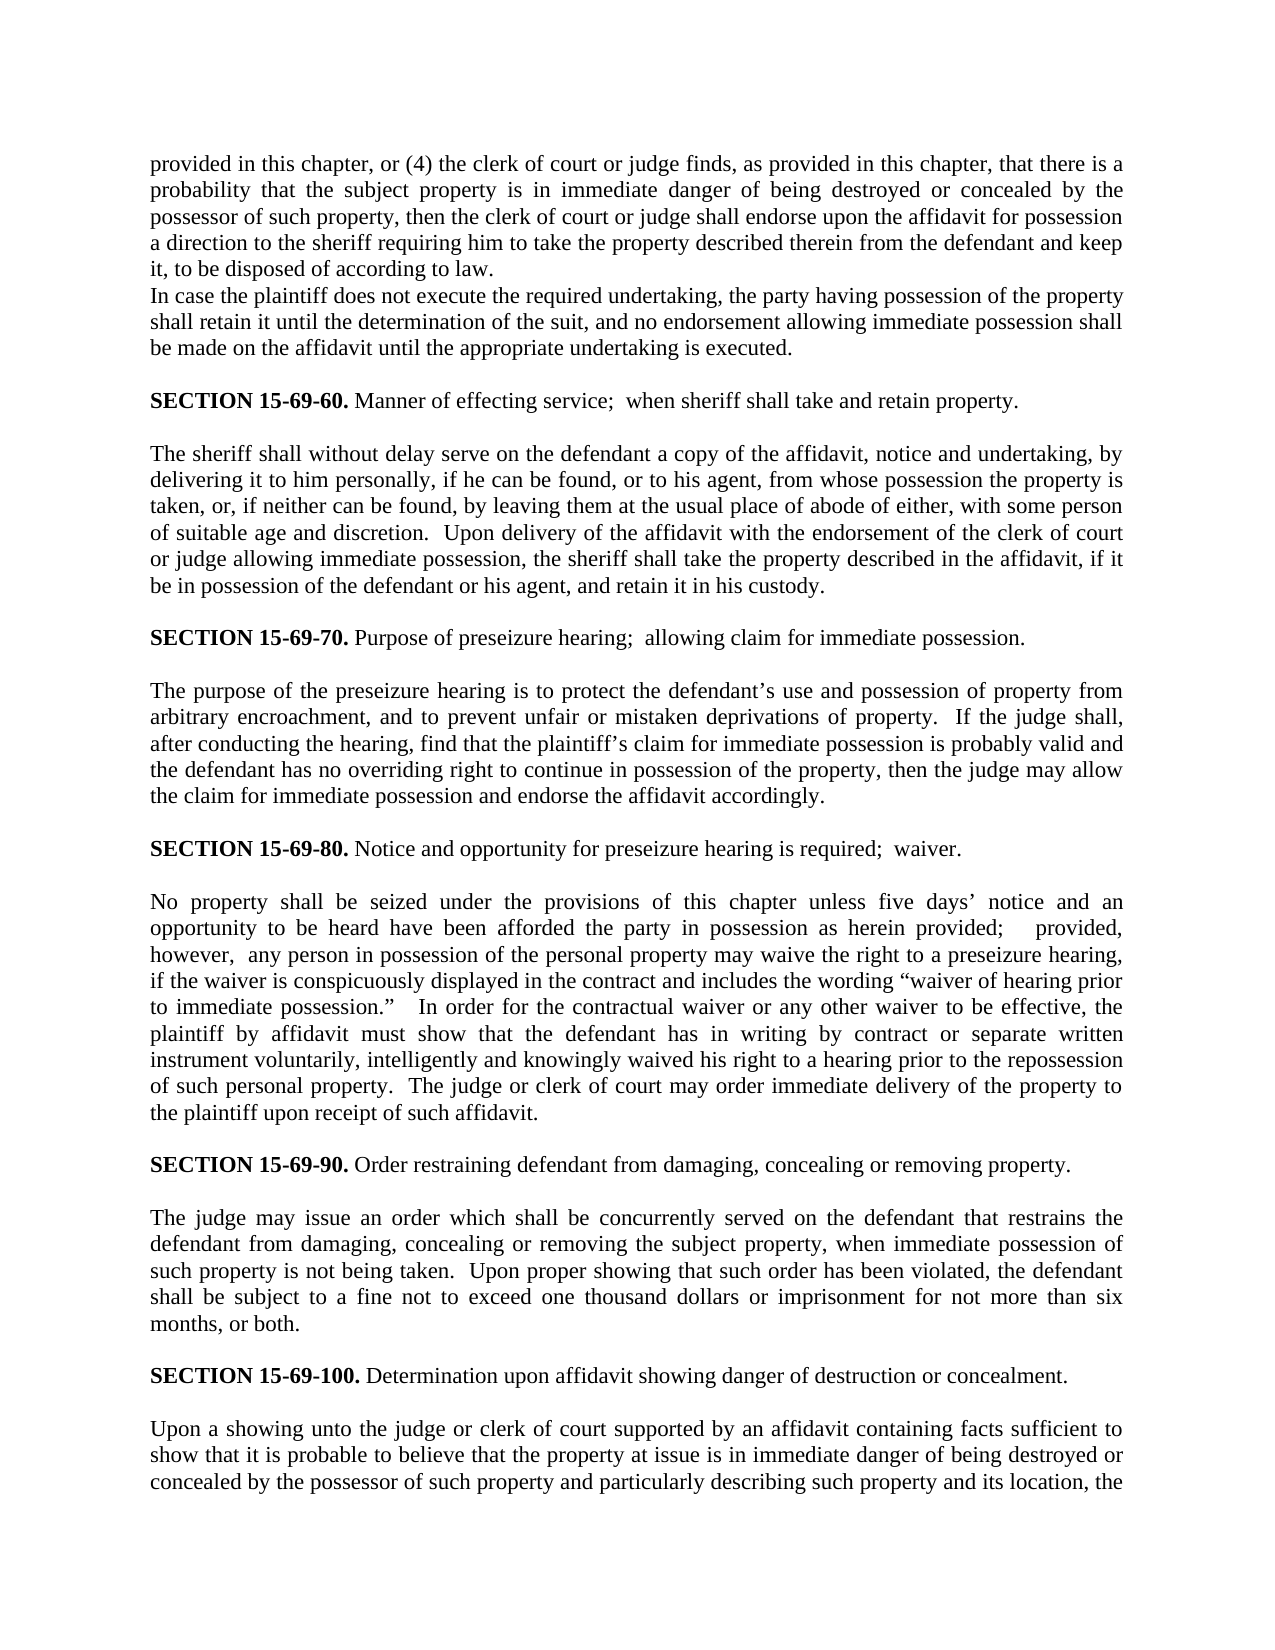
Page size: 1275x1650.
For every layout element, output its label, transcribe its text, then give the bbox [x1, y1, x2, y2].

text SECTION 15-69-60. Manner of effecting service; when sheriff shall take and retain property. [150, 387, 1125, 413]
text SECTION 15-69-80. Notice and opportunity for preseizure hearing is required; waiver. [150, 835, 1125, 862]
text The sheriff shall without delay serve on the defendant a copy of the affidavit, notice and undertaking, by delivering it to him personally, if he can be found, or to his agent, from whose possession the property is taken, or, if neither can be found, by leaving them at the usual place of abode of either, with some person of suitable age and discretion. Upon delivery of the affidavit with the endorsement of the clerk of court or judge allowing immediate possession, the sheriff shall take the property described in the affidavit, if it be in possession of the defendant or his agent, and retain it in his custody. [150, 440, 1125, 598]
text The judge may issue an order which shall be concurrently served on the defendant that restrains the defendant from damaging, concealing or removing the subject property, when immediate possession of such property is not being taken. Upon proper showing that such order has been violated, the defendant shall be subject to a fine not to exceed one thousand dollars or imprisonment for not more than six months, or both. [150, 1204, 1125, 1336]
text SECTION 15-69-100. Determination upon affidavit showing danger of destruction or concealment. [150, 1362, 1125, 1389]
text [150, 1415, 1125, 1494]
text SECTION 15-69-70. Purpose of preseizure hearing; allowing claim for immediate possession. [150, 624, 1125, 651]
text In case the plaintiff does not execute the required undertaking, the party having possession of the property shall retain it until the determination of the suit, and no endorsement allowing immediate possession shall be made on the affidavit until the appropriate undertaking is executed. [150, 282, 1125, 361]
text The purpose of the preseizure hearing is to protect the defendant’s use and possession of property from arbitrary encroachment, and to prevent unfair or mistaken deprivations of property. If the judge shall, after conducting the hearing, find that the plaintiff’s claim for immediate possession is probably valid and the defendant has no overriding right to continue in possession of the property, then the judge may allow the claim for immediate possession and endorse the affidavit accordingly. [150, 677, 1125, 809]
text SECTION 15-69-90. Order restraining defendant from damaging, concealing or removing property. [150, 1151, 1125, 1178]
text No property shall be seized under the provisions of this chapter unless five days’ notice and an opportunity to be heard have been afforded the party in possession as herein provided; provided, however, any person in possession of the personal property may waive the right to a preseizure hearing, if the waiver is conspicuously displayed in the contract and includes the wording “waiver of hearing prior to immediate possession.” In order for the contractual waiver or any other waiver to be effective, the plaintiff by affidavit must show that the defendant has in writing by contract or separate written instrument voluntarily, intelligently and knowingly waived his right to a hearing prior to the repossession of such personal property. The judge or clerk of court may order immediate delivery of the property to the plaintiff upon receipt of such affidavit. [150, 888, 1125, 1125]
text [150, 150, 1125, 282]
